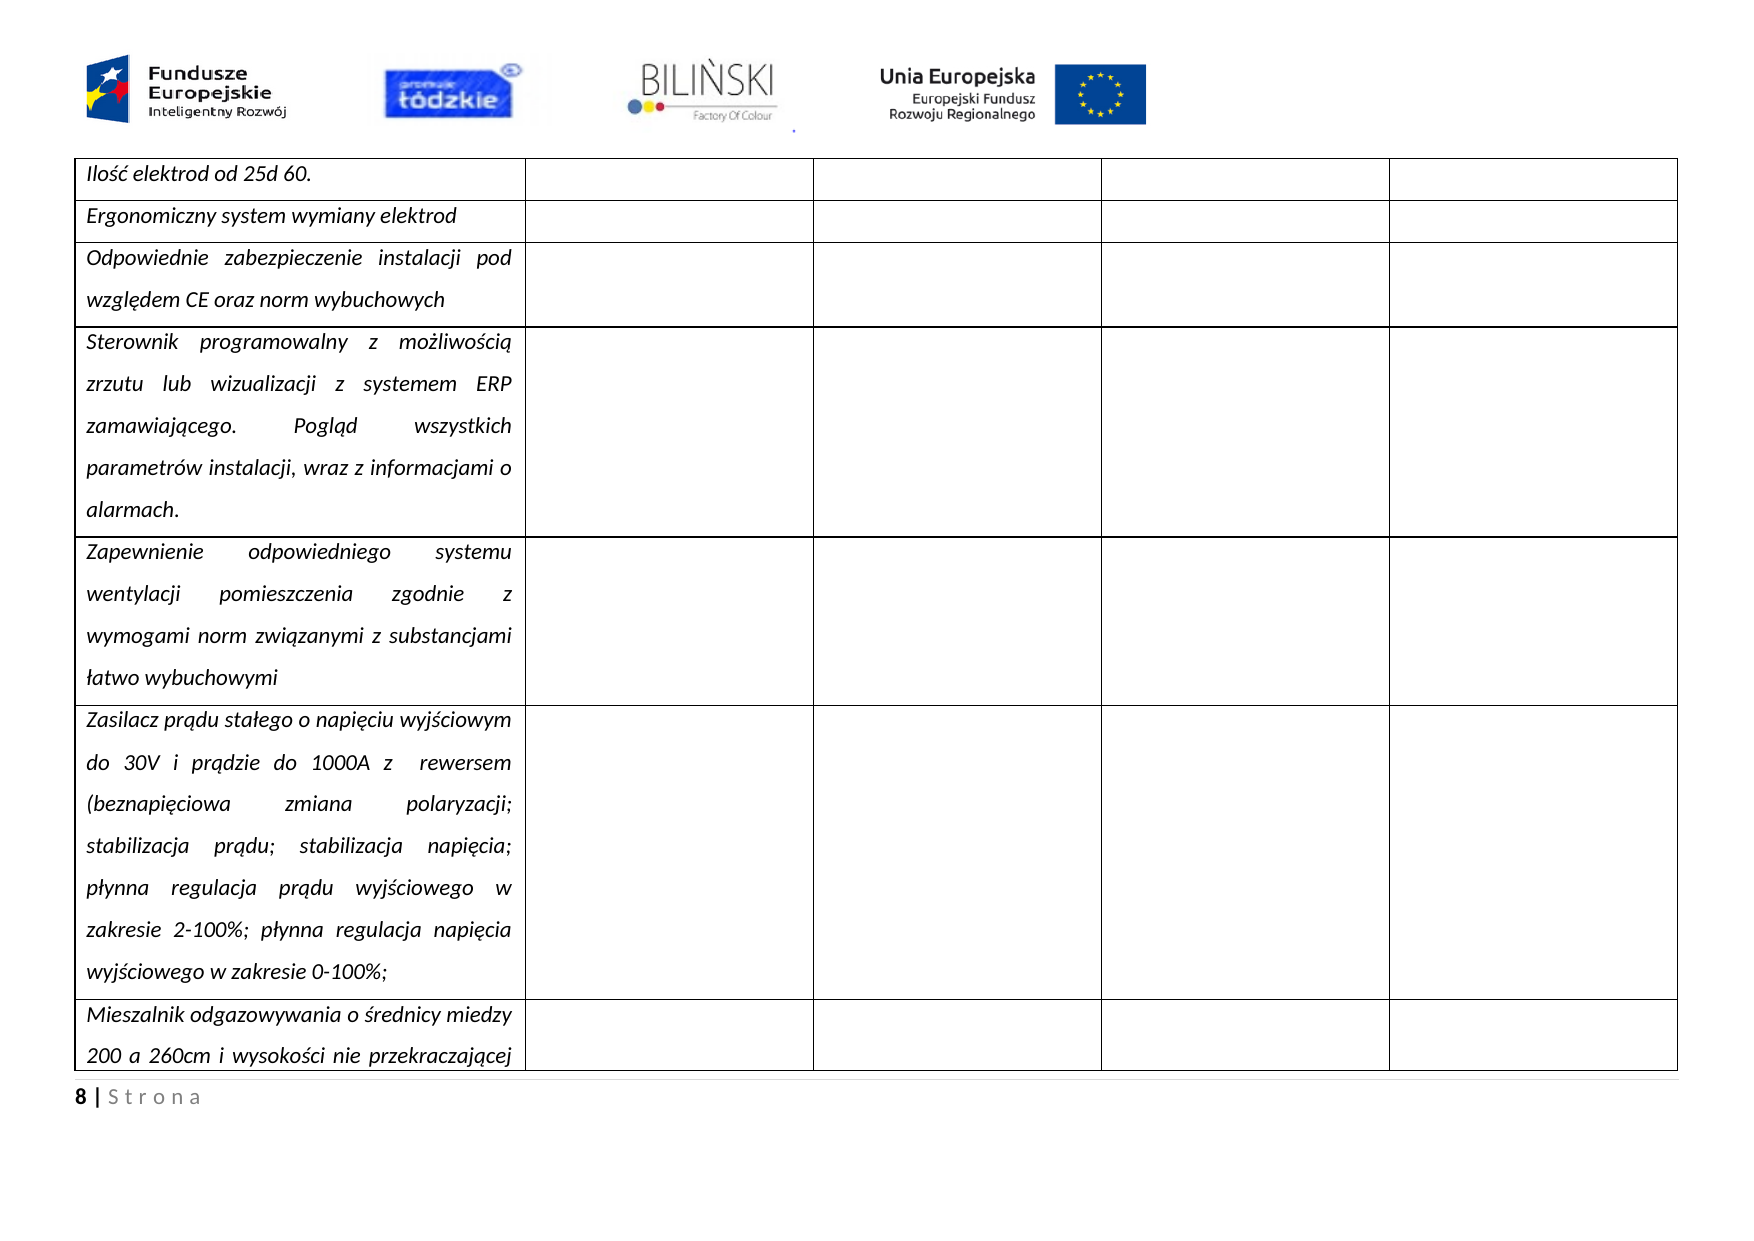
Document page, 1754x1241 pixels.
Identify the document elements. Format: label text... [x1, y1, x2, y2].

table_cell [1390, 243, 1677, 326]
picture [365, 53, 552, 126]
table_cell Zapewnienie odpowiedniego systemu wentylacji pomieszczenia zgodnie z wymogami norm związanymi z substancjami łatwo wybuchowymi [76, 538, 525, 704]
table_cell [1102, 538, 1389, 704]
table_cell [814, 1000, 1101, 1070]
table_cell [1102, 159, 1389, 200]
table_cell [814, 159, 1101, 200]
table_cell [1102, 706, 1389, 999]
table_cell [526, 328, 813, 536]
table_cell [1390, 328, 1677, 536]
table_cell [814, 706, 1101, 999]
table_cell [1102, 201, 1389, 242]
table_cell [1102, 243, 1389, 326]
table_cell [1102, 328, 1389, 536]
table_cell Zasilacz prądu stałego o napięciu wyjściowym do 30V i prądzie do 1000A z rewersem (beznapięciowa zmiana polaryzacji; stabilizacja prądu; stabilizacja napięcia; płynna regulacja prądu wyjściowego w zakresie 2-100%; płynna regulacja napięcia wyjściowego w zakresie 0-100%; [76, 706, 525, 999]
table_cell Odpowiednie zabezpieczenie instalacji pod względem CE oraz norm wybuchowych [76, 243, 525, 326]
table_cell [814, 538, 1101, 704]
table_cell [1102, 1000, 1389, 1070]
picture [75, 48, 306, 138]
table_cell [1390, 706, 1677, 999]
table_cell Ilość elektrod od 25d 60. [76, 159, 525, 200]
table_cell [1390, 159, 1677, 200]
table_cell [526, 538, 813, 704]
table_cell [526, 201, 813, 242]
table_cell [1390, 201, 1677, 242]
table_cell Ergonomiczny system wymiany elektrod [76, 201, 525, 242]
picture [865, 44, 1155, 138]
table_cell Sterownik programowalny z możliwością zrzutu lub wizualizacji z systemem ERP zamawiającego. Pogląd wszystkich parametrów instalacji, wraz z informacjami o alarmach. [76, 328, 525, 536]
table_cell [526, 1000, 813, 1070]
table_cell [814, 328, 1101, 536]
picture [581, 55, 796, 133]
table_cell Mieszalnik odgazowywania o średnicy miedzy 200 a 260cm i wysokości nie przekraczającej 340cm połączony grawitacyjnie z modułem właściwym [76, 1000, 525, 1070]
table_cell [526, 706, 813, 999]
table_cell [814, 243, 1101, 326]
table_cell [526, 243, 813, 326]
table_cell [1390, 1000, 1677, 1070]
table_cell [1390, 538, 1677, 704]
table_cell [526, 159, 813, 200]
table_cell [814, 201, 1101, 242]
